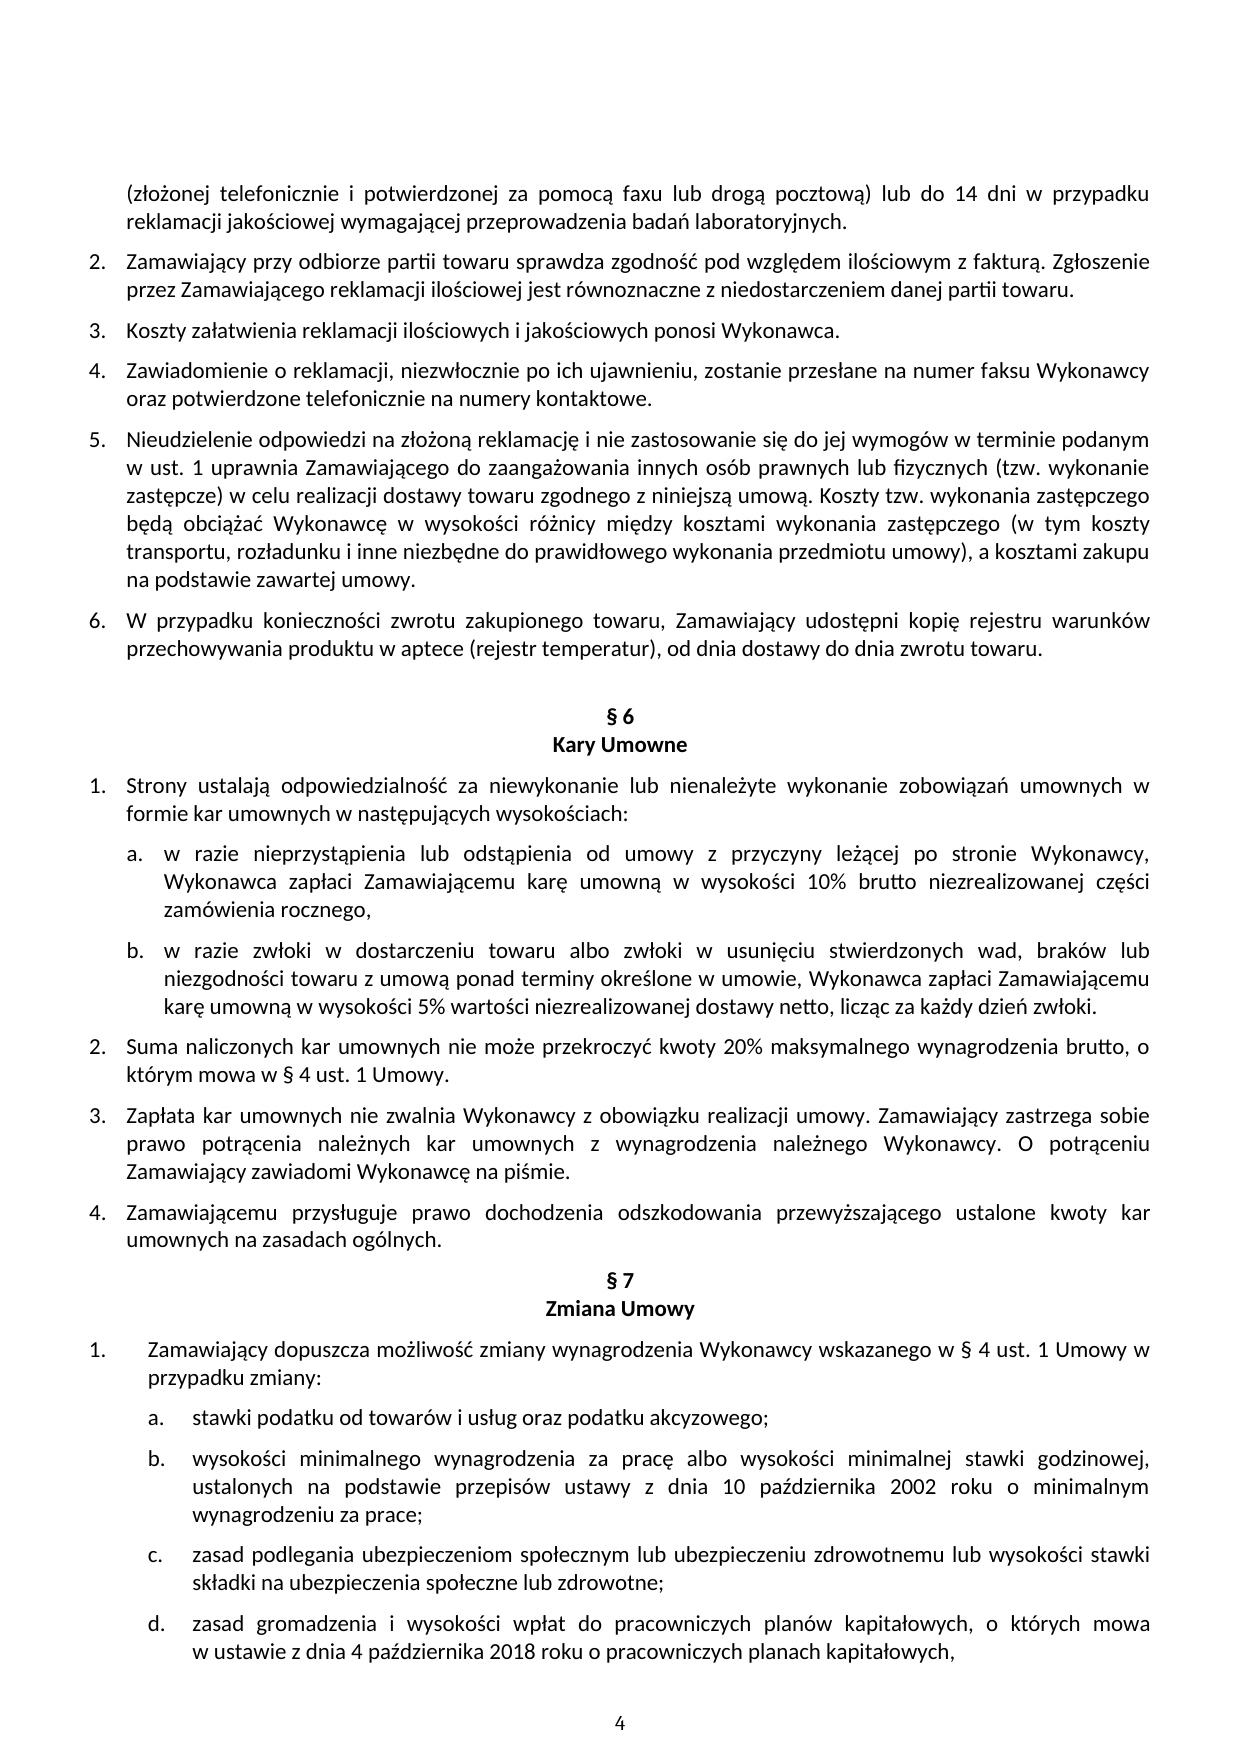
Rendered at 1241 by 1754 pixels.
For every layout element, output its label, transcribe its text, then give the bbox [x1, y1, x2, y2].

text § 7 [89, 1266, 1152, 1294]
list w razie nieprzystąpienia lub odstąpienia od umowy z przyczyny leżącej po stronie Wykonawcy, Wykonawca zapłaci Zamawiającemu karę umowną w wysokości 10% brutto niezrealizowanej części zamówienia rocznego, [126, 839, 1152, 923]
list w razie zwłoki w dostarczeniu towaru albo zwłoki w usunięciu stwierdzonych wad, braków lub niezgodności towaru z umową ponad terminy określone w umowie, Wykonawca zapłaci Zamawiającemu karę umowną w wysokości 5% wartości niezrealizowanej dostawy netto, licząc za każdy dzień zwłoki. [126, 936, 1152, 1020]
list Nieudzielenie odpowiedzi na złożoną reklamację i nie zastosowanie się do jej wymogów w terminie podanym w ust. 1 uprawnia Zamawiającego do zaangażowania innych osób prawnych lub fizycznych (tzw. wykonanie zastępcze) w celu realizacji dostawy towaru zgodnego z niniejszą umową. Koszty tzw. wykonania zastępczego będą obciążać Wykonawcę w wysokości różnicy między kosztami wykonania zastępczego (w tym koszty transportu, rozładunku i inne niezbędne do prawidłowego wykonania przedmiotu umowy), a kosztami zakupu na podstawie zawartej umowy. [89, 425, 1152, 593]
list zasad gromadzenia i wysokości wpłat do pracowniczych planów kapitałowych, o których mowa w ustawie z dnia 4 października 2018 roku o pracowniczych planach kapitałowych, [148, 1609, 1152, 1665]
list Zamawiający dopuszcza możliwość zmiany wynagrodzenia Wykonawcy wskazanego w § 4 ust. 1 Umowy w przypadku zmiany: [89, 1335, 1152, 1391]
list zasad podlegania ubezpieczeniom społecznym lub ubezpieczeniu zdrowotnemu lub wysokości stawki składki na ubezpieczenia społeczne lub zdrowotne; [148, 1540, 1152, 1596]
text Zmiana Umowy [89, 1294, 1152, 1322]
list Strony ustalają odpowiedzialność za niewykonanie lub nienależyte wykonanie zobowiązań umownych w formie kar umownych w następujących wysokościach: [89, 771, 1152, 827]
list Koszty załatwienia reklamacji ilościowych i jakościowych ponosi Wykonawca. [89, 316, 1152, 344]
list Suma naliczonych kar umownych nie może przekroczyć kwoty 20% maksymalnego wynagrodzenia brutto, o którym mowa w § 4 ust. 1 Umowy. [89, 1032, 1152, 1088]
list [89, 179, 1152, 235]
list W przypadku konieczności zwrotu zakupionego towaru, Zamawiający udostępni kopię rejestru warunków przechowywania produktu w aptece (rejestr temperatur), od dnia dostawy do dnia zwrotu towaru. [89, 606, 1152, 662]
list Zapłata kar umownych nie zwalnia Wykonawcy z obowiązku realizacji umowy. Zamawiający zastrzega sobie prawo potrącenia należnych kar umownych z wynagrodzenia należnego Wykonawcy. O potrąceniu Zamawiający zawiadomi Wykonawcę na piśmie. [89, 1101, 1152, 1185]
list Zamawiającemu przysługuje prawo dochodzenia odszkodowania przewyższającego ustalone kwoty kar umownych na zasadach ogólnych. [89, 1198, 1152, 1254]
list wysokości minimalnego wynagrodzenia za pracę albo wysokości minimalnej stawki godzinowej, ustalonych na podstawie przepisów ustawy z dnia 10 października 2002 roku o minimalnym wynagrodzeniu za prace; [148, 1444, 1152, 1528]
list stawki podatku od towarów i usług oraz podatku akcyzowego; [148, 1403, 1152, 1431]
text § 6 [89, 702, 1152, 730]
text Kary Umowne [89, 730, 1152, 758]
list Zawiadomienie o reklamacji, niezwłocznie po ich ujawnieniu, zostanie przesłane na numer faksu Wykonawcy oraz potwierdzone telefonicznie na numery kontaktowe. [89, 357, 1152, 413]
list Zamawiający przy odbiorze partii towaru sprawdza zgodność pod względem ilościowym z fakturą. Zgłoszenie przez Zamawiającego reklamacji ilościowej jest równoznaczne z niedostarczeniem danej partii towaru. [89, 247, 1152, 303]
